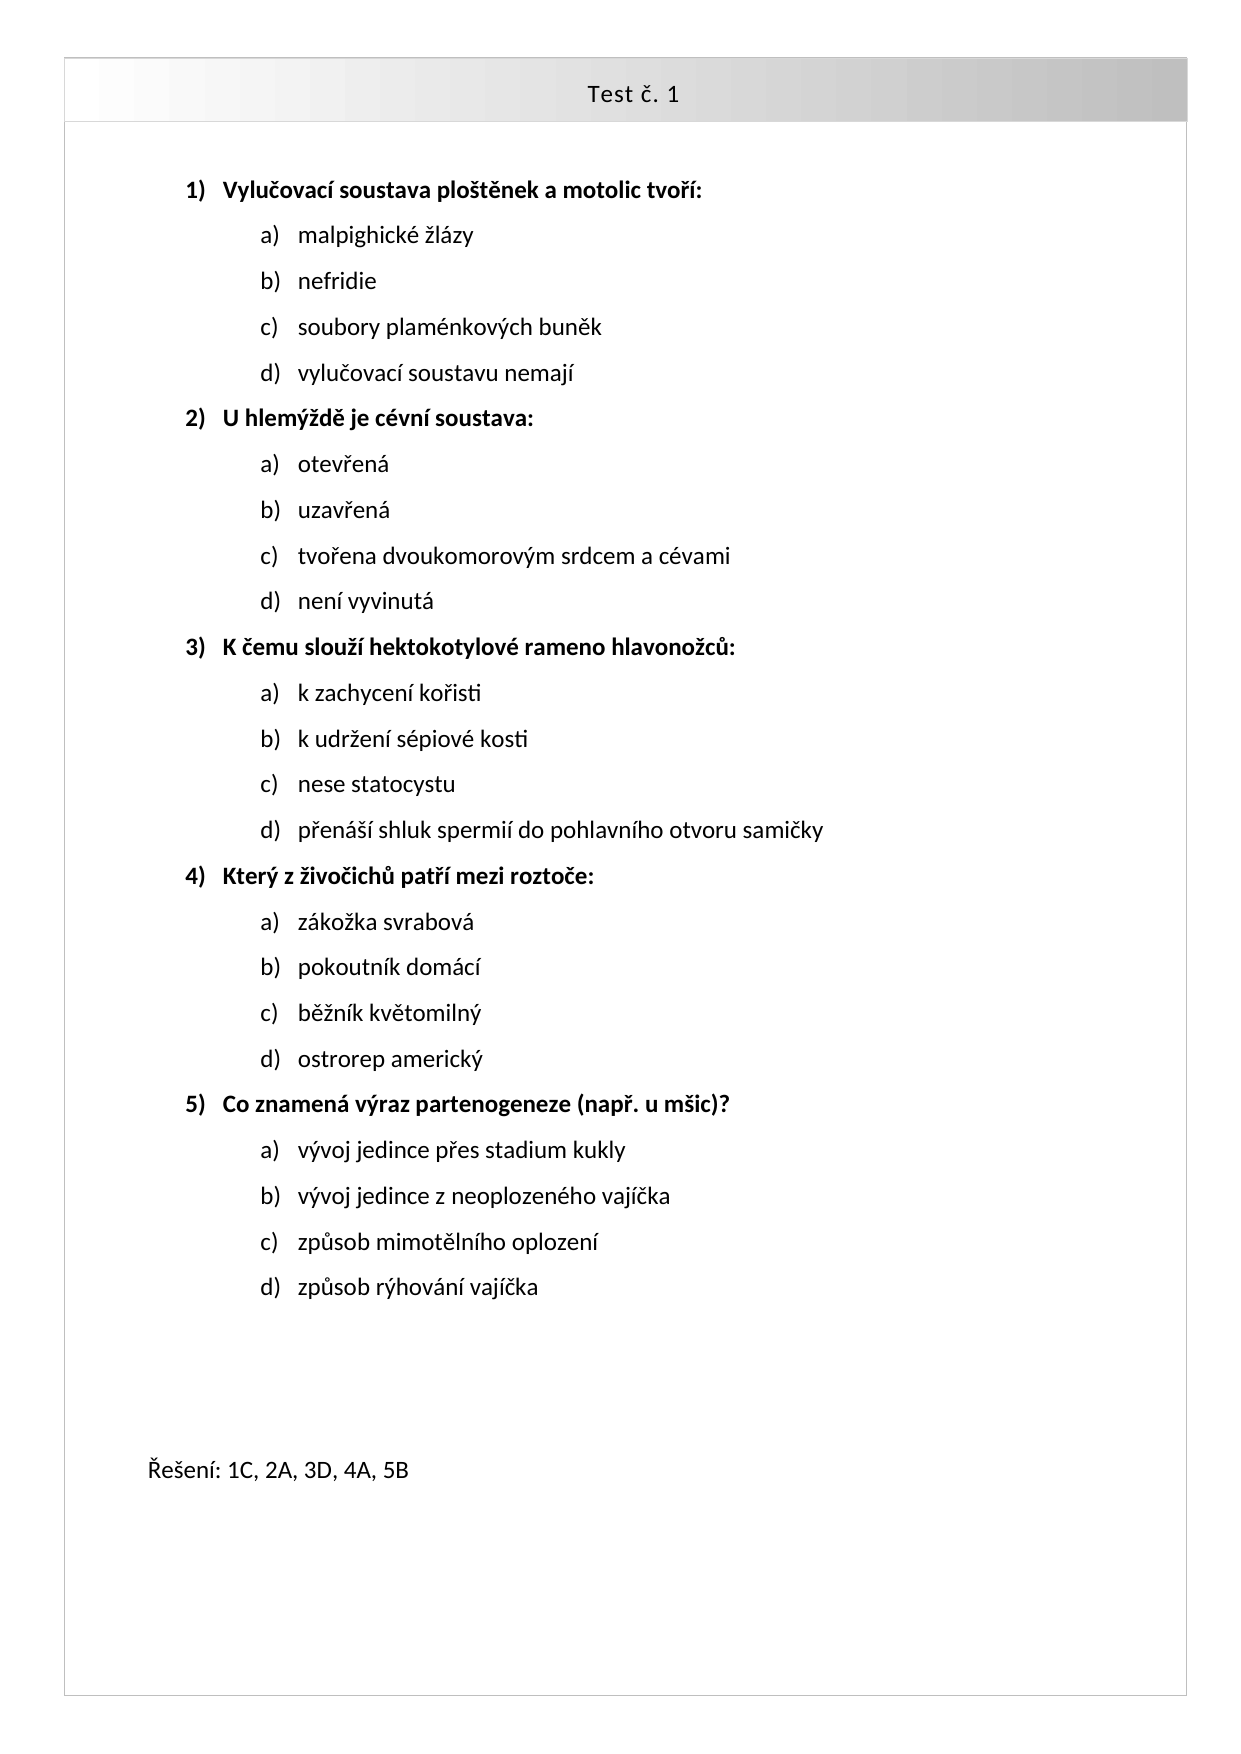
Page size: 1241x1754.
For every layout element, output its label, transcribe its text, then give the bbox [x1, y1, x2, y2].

list tvořena dvoukomorovým srdcem a cévami [260, 540, 1093, 570]
list otevřená [260, 448, 1093, 479]
list nese statocystu [260, 768, 1093, 799]
list Co znamená výraz partenogeneze (např. u mšic)? [185, 1088, 1093, 1119]
list zákožka svrabová [260, 906, 1093, 936]
list pokoutník domácí [260, 951, 1093, 982]
list k udržení sépiové kosti [260, 723, 1093, 753]
list vývoj jedince z neoplozeného vajíčka [260, 1180, 1093, 1211]
list U hlemýždě je cévní soustava: [185, 403, 1093, 433]
list Vylučovací soustava ploštěnek a motolic tvoří: [185, 174, 1093, 204]
list vylučovací soustavu nemají [260, 357, 1093, 387]
list nefridie [260, 265, 1093, 296]
list soubory plaménkových buněk [260, 311, 1093, 342]
list není vyvinutá [260, 586, 1093, 616]
list ostrorep americký [260, 1043, 1093, 1073]
text Řešení: 1C, 2A, 3D, 4A, 5B [148, 1454, 1093, 1485]
list přenáší shluk spermií do pohlavního otvoru samičky [260, 814, 1093, 845]
list vývoj jedince přes stadium kukly [260, 1134, 1093, 1165]
list běžník květomilný [260, 997, 1093, 1028]
list způsob mimotělního oplození [260, 1226, 1093, 1256]
list Který z živočichů patří mezi roztoče: [185, 860, 1093, 890]
list uzavřená [260, 494, 1093, 524]
list K čemu slouží hektokotylové rameno hlavonožců: [185, 631, 1093, 662]
list k zachycení kořisti [260, 677, 1093, 707]
list způsob rýhování vajíčka [260, 1271, 1093, 1302]
list malpighické žlázy [260, 220, 1093, 250]
